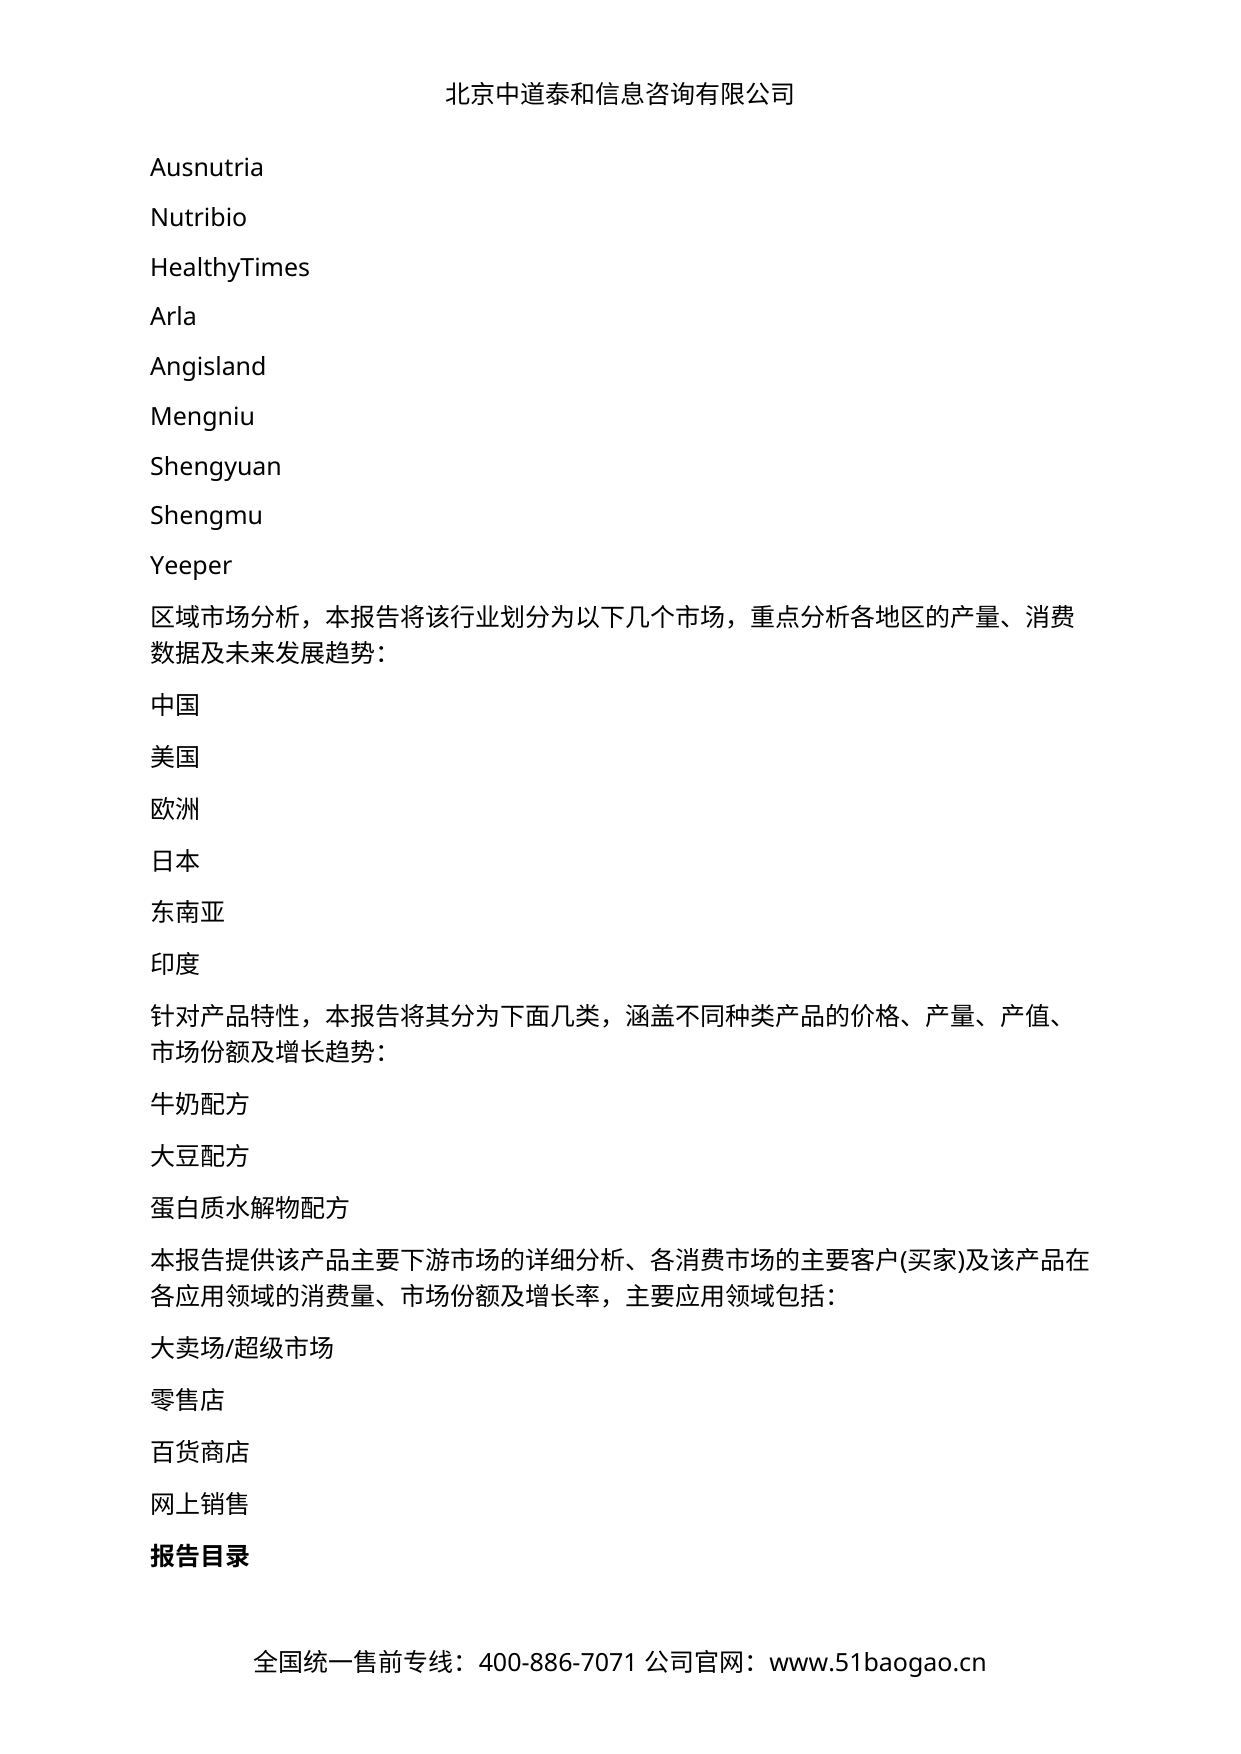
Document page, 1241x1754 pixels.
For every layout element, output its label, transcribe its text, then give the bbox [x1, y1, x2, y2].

text Ausnutria [150, 150, 1090, 184]
text 东南亚 [150, 893, 1090, 929]
text Shengyuan [150, 448, 1090, 482]
text 网上销售 [150, 1484, 1090, 1520]
text 百货商店 [150, 1432, 1090, 1468]
text 大卖场/超级市场 [150, 1328, 1090, 1365]
text 日本 [150, 841, 1090, 877]
text Shengmu [150, 498, 1090, 532]
text HealthyTimes [150, 249, 1090, 283]
text Yeeper [150, 547, 1090, 582]
text 大豆配方 [150, 1137, 1090, 1173]
text Angisland [150, 349, 1090, 383]
text Arla [150, 299, 1090, 333]
text 欧洲 [150, 789, 1090, 825]
text 零售店 [150, 1380, 1090, 1417]
text 印度 [150, 945, 1090, 981]
text 牛奶配方 [150, 1085, 1090, 1121]
text Mengniu [150, 398, 1090, 432]
text 中国 [150, 685, 1090, 722]
text 报告目录 [150, 1536, 1090, 1572]
text Nutribio [150, 200, 1090, 234]
text 美国 [150, 737, 1090, 773]
text 区域市场分析，本报告将该行业划分为以下几个市场，重点分析各地区的产量、消费数据及未来发展趋势： [150, 597, 1090, 670]
text 本报告提供该产品主要下游市场的详细分析、各消费市场的主要客户(买家)及该产品在各应用领域的消费量、市场份额及增长率，主要应用领域包括： [150, 1240, 1090, 1313]
text 蛋白质水解物配方 [150, 1188, 1090, 1225]
text 针对产品特性，本报告将其分为下面几类，涵盖不同种类产品的价格、产量、产值、市场份额及增长趋势： [150, 997, 1090, 1069]
